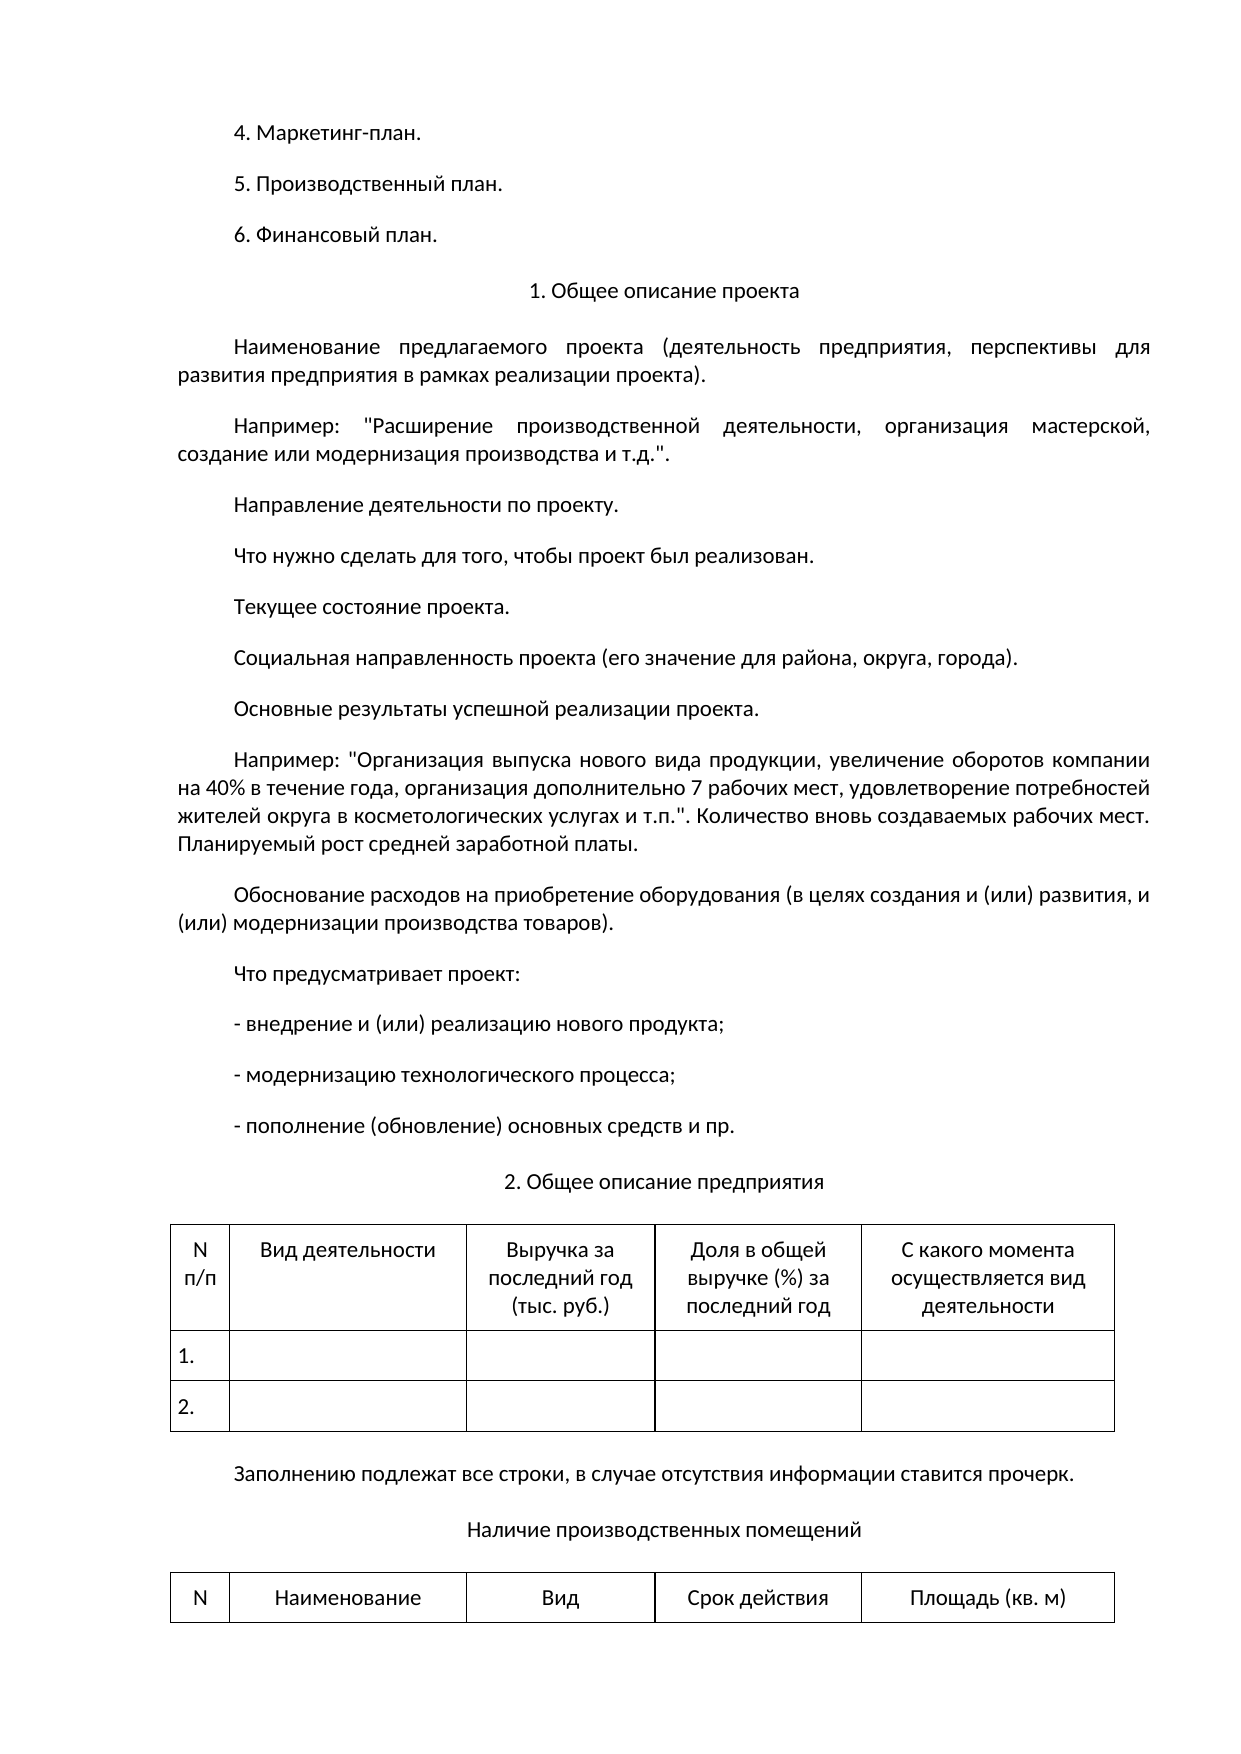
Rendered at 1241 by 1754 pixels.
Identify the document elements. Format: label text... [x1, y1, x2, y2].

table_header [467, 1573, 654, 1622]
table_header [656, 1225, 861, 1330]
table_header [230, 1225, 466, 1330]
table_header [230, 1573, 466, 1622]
text Например: "Расширение производственной деятельности, организация мастерской, создание или модернизация производства и т.д.". [177, 411, 1152, 467]
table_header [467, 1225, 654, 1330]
text 6. Финансовый план. [177, 220, 1152, 248]
text 5. Производственный план. [177, 169, 1152, 197]
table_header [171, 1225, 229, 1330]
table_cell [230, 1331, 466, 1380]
text Социальная направленность проекта (его значение для района, округа, города). [177, 643, 1152, 671]
text Что нужно сделать для того, чтобы проект был реализован. [177, 541, 1152, 569]
text Обоснование расходов на приобретение оборудования (в целях создания и (или) развития, и (или) модернизации производства товаров). [177, 880, 1152, 936]
text - внедрение и (или) реализацию нового продукта; [177, 1009, 1152, 1038]
text 2. Общее описание предприятия [177, 1167, 1152, 1196]
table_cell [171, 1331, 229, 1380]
text - модернизацию технологического процесса; [177, 1061, 1152, 1088]
text Например: "Организация выпуска нового вида продукции, увеличение оборотов компании на 40% в течение года, организация дополнительно 7 рабочих мест, удовлетворение потребностей жителей округа в косметологических услугах и т.п.". Количество вновь создаваемых рабочих мест. Планируемый рост средней заработной платы. [177, 745, 1152, 857]
text 4. Маркетинг-план. [177, 118, 1152, 146]
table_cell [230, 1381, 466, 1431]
text Что предусматривает проект: [177, 959, 1152, 987]
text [177, 1459, 1152, 1488]
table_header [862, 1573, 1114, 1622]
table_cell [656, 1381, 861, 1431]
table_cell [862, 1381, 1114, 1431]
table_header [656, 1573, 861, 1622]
text Направление деятельности по проекту. [177, 490, 1152, 518]
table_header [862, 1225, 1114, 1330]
text 1. Общее описание проекта [177, 276, 1152, 304]
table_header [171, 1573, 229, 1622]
text Текущее состояние проекта. [177, 592, 1152, 620]
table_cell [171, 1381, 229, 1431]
text Основные результаты успешной реализации проекта. [177, 694, 1152, 722]
text Наличие производственных помещений [177, 1516, 1152, 1544]
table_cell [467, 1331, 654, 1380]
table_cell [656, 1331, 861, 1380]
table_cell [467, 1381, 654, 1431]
text Наименование предлагаемого проекта (деятельность предприятия, перспективы для развития предприятия в рамках реализации проекта). [177, 332, 1152, 388]
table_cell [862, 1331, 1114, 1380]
text - пополнение (обновление) основных средств и пр. [177, 1111, 1152, 1139]
